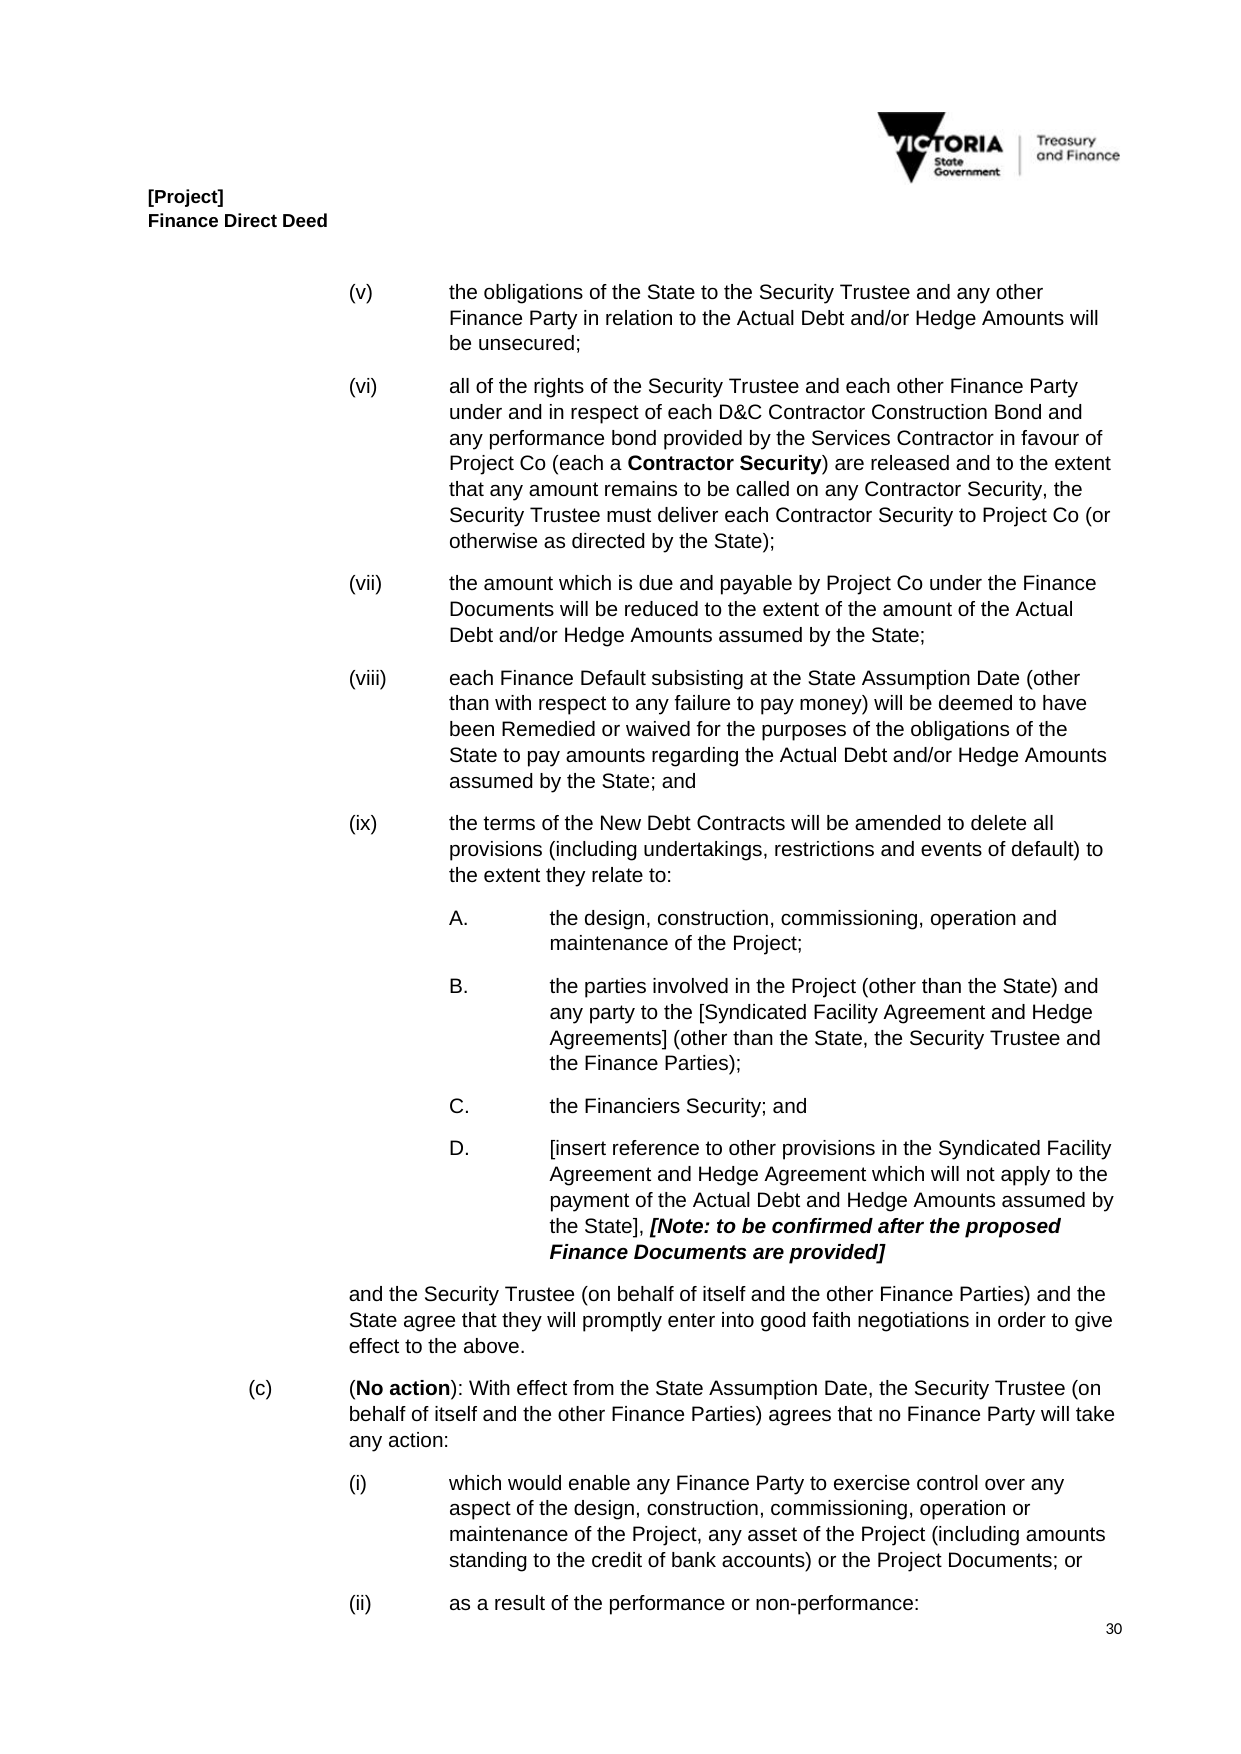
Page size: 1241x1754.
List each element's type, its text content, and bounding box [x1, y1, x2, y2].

picture [877, 112, 1121, 185]
subtitle the Financiers Security; and [449, 1094, 1122, 1118]
subtitle all of the rights of the Security Trustee and each other Finance Party under and in respect of each D&C Contractor Construction Bond and any performance bond provided by the Services Contractor in favour of Project Co (each a Contractor Security) are released and to the extent that any amount remains to be called on any Contractor Security, the Security Trustee must deliver each Contractor Security to Project Co (or otherwise as directed by the State); [348, 374, 1122, 553]
subtitle each Finance Default subsisting at the State Assumption Date (other than with respect to any failure to pay money) will be deemed to have been Remedied or waived for the purposes of the obligations of the State to pay amounts regarding the Actual Debt and/or Hedge Amounts assumed by the State; and [348, 665, 1122, 793]
subtitle [insert reference to other provisions in the Syndicated Facility Agreement and Hedge Agreement which will not apply to the payment of the Actual Debt and Hedge Amounts assumed by the State], [Note: to be confirmed after the proposed Finance Documents are provided] [449, 1136, 1122, 1263]
subtitle the design, construction, commissioning, operation and maintenance of the Project; [449, 905, 1122, 955]
subtitle (No action): With effect from the State Assumption Date, the Security Trustee (on behalf of itself and the other Finance Parties) agrees that no Finance Party will take any action: [248, 1376, 1122, 1452]
subtitle which would enable any Finance Party to exercise control over any aspect of the design, construction, commissioning, operation or maintenance of the Project, any asset of the Project (including amounts standing to the credit of bank accounts) or the Project Documents; or [348, 1470, 1122, 1572]
subtitle the parties involved in the Project (other than the State) and any party to the [Syndicated Facility Agreement and Hedge Agreements] (other than the State, the Security Trustee and the Finance Parties); [449, 974, 1122, 1075]
text and the Security Trustee (on behalf of itself and the other Finance Parties) and the State agree that they will promptly enter into good faith negotiations in order to give effect to the above. [348, 1282, 1122, 1358]
subtitle as a result of the performance or non-performance: [348, 1590, 1122, 1614]
subtitle the amount which is due and payable by Project Co under the Finance Documents will be reduced to the extent of the amount of the Actual Debt and/or Hedge Amounts assumed by the State; [348, 571, 1122, 647]
subtitle the terms of the New Debt Contracts will be amended to delete all provisions (including undertakings, restrictions and events of default) to the extent they relate to: [348, 811, 1122, 887]
subtitle the obligations of the State to the Security Trustee and any other Finance Party in relation to the Actual Debt and/or Hedge Amounts will be unsecured; [348, 279, 1122, 355]
